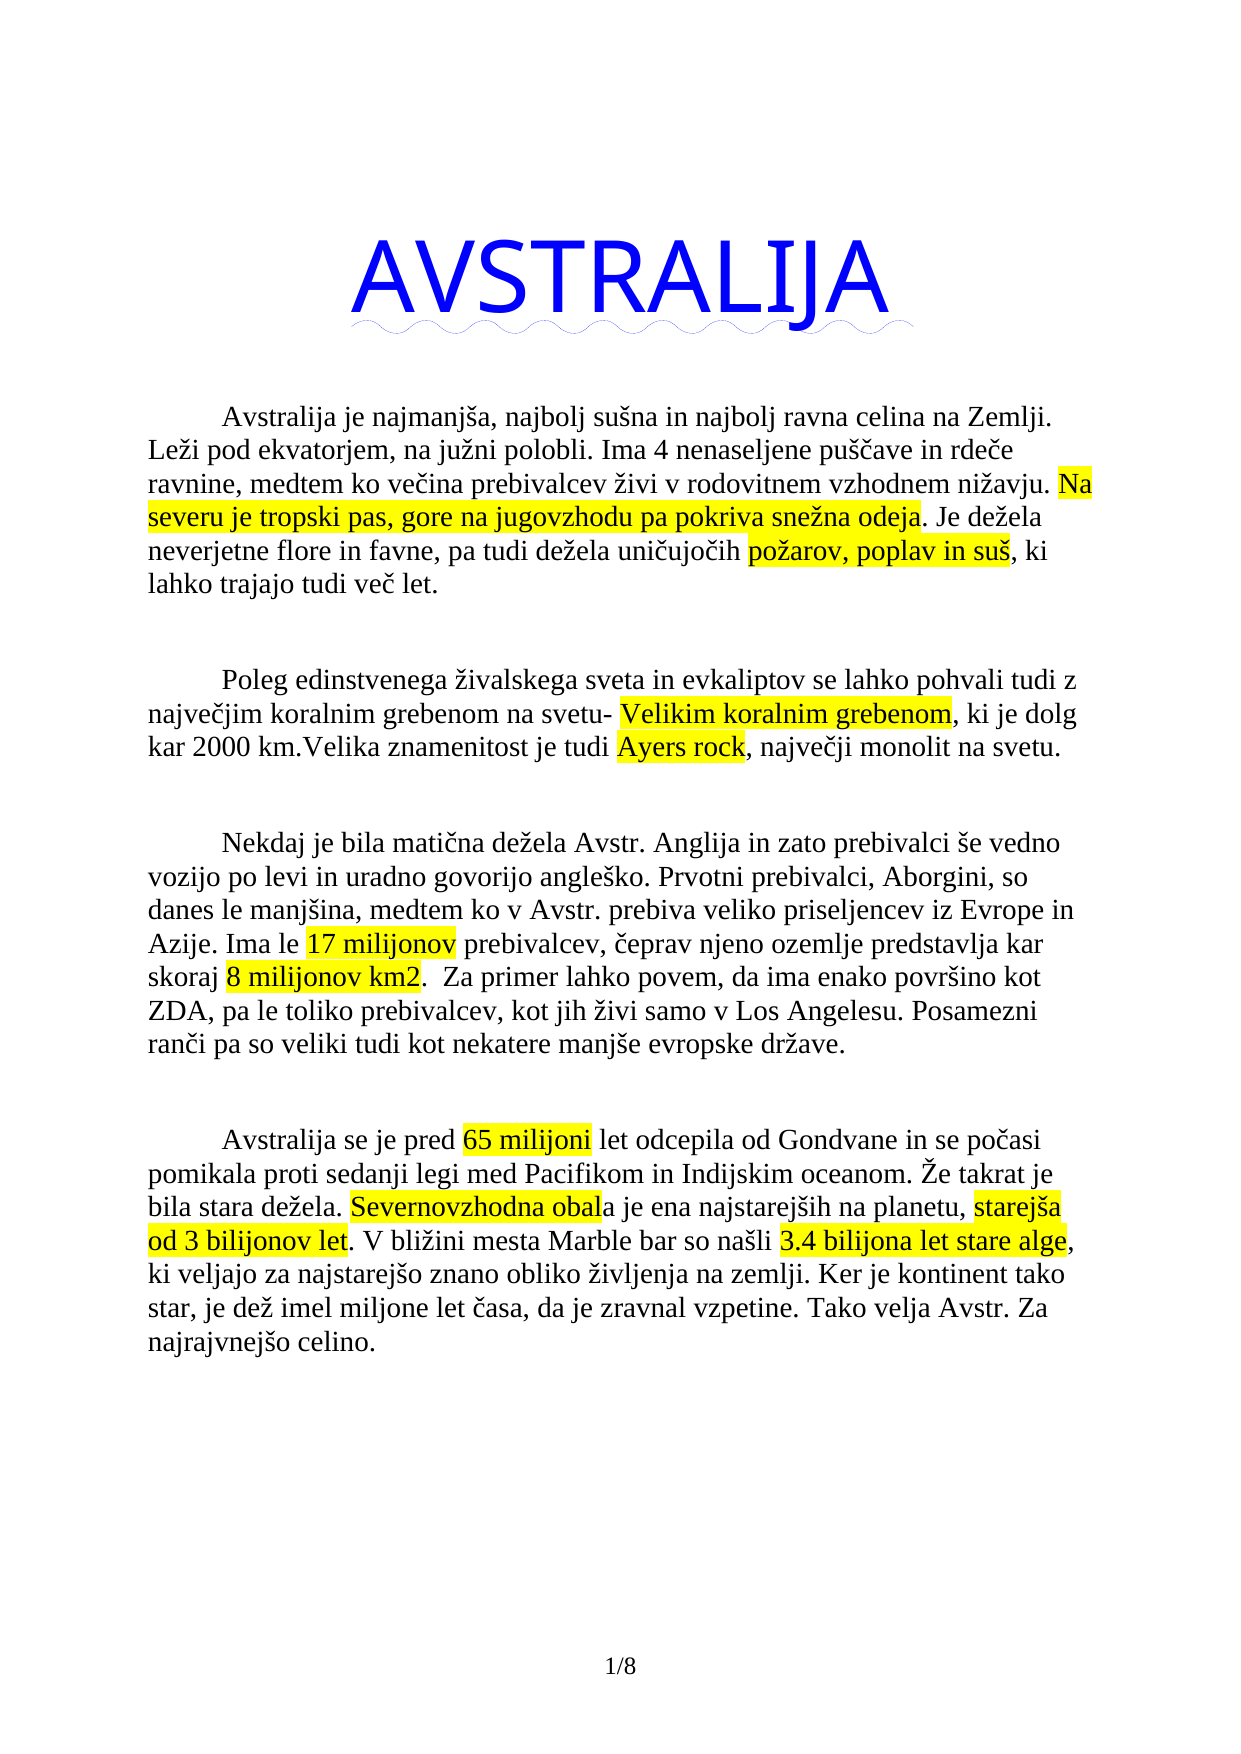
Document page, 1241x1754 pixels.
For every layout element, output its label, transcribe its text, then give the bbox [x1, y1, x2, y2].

text Avstralija je najmanjša, najbolj sušna in najbolj ravna celina na Zemlji. Leži pod ekvatorjem, na južni polobli. Ima 4 nenaseljene puščave in rdeče ravnine, medtem ko večina prebivalcev živi v rodovitnem vzhodnem nižavju. Na severu je tropski pas, gore na jugovzhodu pa pokriva snežna odeja. Je dežela neverjetne flore in favne, pa tudi dežela uničujočih požarov, poplav in suš, ki lahko trajajo tudi več let. [148, 399, 1093, 600]
subtitle AVSTRALIJA [148, 205, 1093, 341]
text Avstralija se je pred 65 milijoni let odcepila od Gondvane in se počasi pomikala proti sedanji legi med Pacifikom in Indijskim oceanom. Že takrat je bila stara dežela. Severnovzhodna obala je ena najstarejših na planetu, starejša od 3 bilijonov let. V bližini mesta Marble bar so našli 3.4 bilijona let stare alge, ki veljajo za najstarejšo znano obliko življenja na zemlji. Ker je kontinent tako star, je dež imel miljone let časa, da je zravnal vzpetine. Tako velja Avstr. Za najrajvnejšo celino. [148, 1122, 1093, 1357]
text Nekdaj je bila matična dežela Avstr. Anglija in zato prebivalci še vedno vozijo po levi in uradno govorijo angleško. Prvotni prebivalci, Aborgini, so danes le manjšina, medtem ko v Avstr. prebiva veliko priseljencev iz Evrope in Azije. Ima le 17 milijonov prebivalcev, čeprav njeno ozemlje predstavlja kar skoraj 8 milijonov km2. Za primer lahko povem, da ima enako površino kot ZDA, pa le toliko prebivalcev, kot jih živi samo v Los Angelesu. Posamezni ranči pa so veliki tudi kot nekatere manjše evropske države. [148, 825, 1093, 1060]
text Poleg edinstvenega živalskega sveta in evkaliptov se lahko pohvali tudi z največjim koralnim grebenom na svetu- Velikim koralnim grebenom, ki je dolg kar 2000 km.Velika znamenitost je tudi Ayers rock, največji monolit na svetu. [148, 662, 1093, 763]
